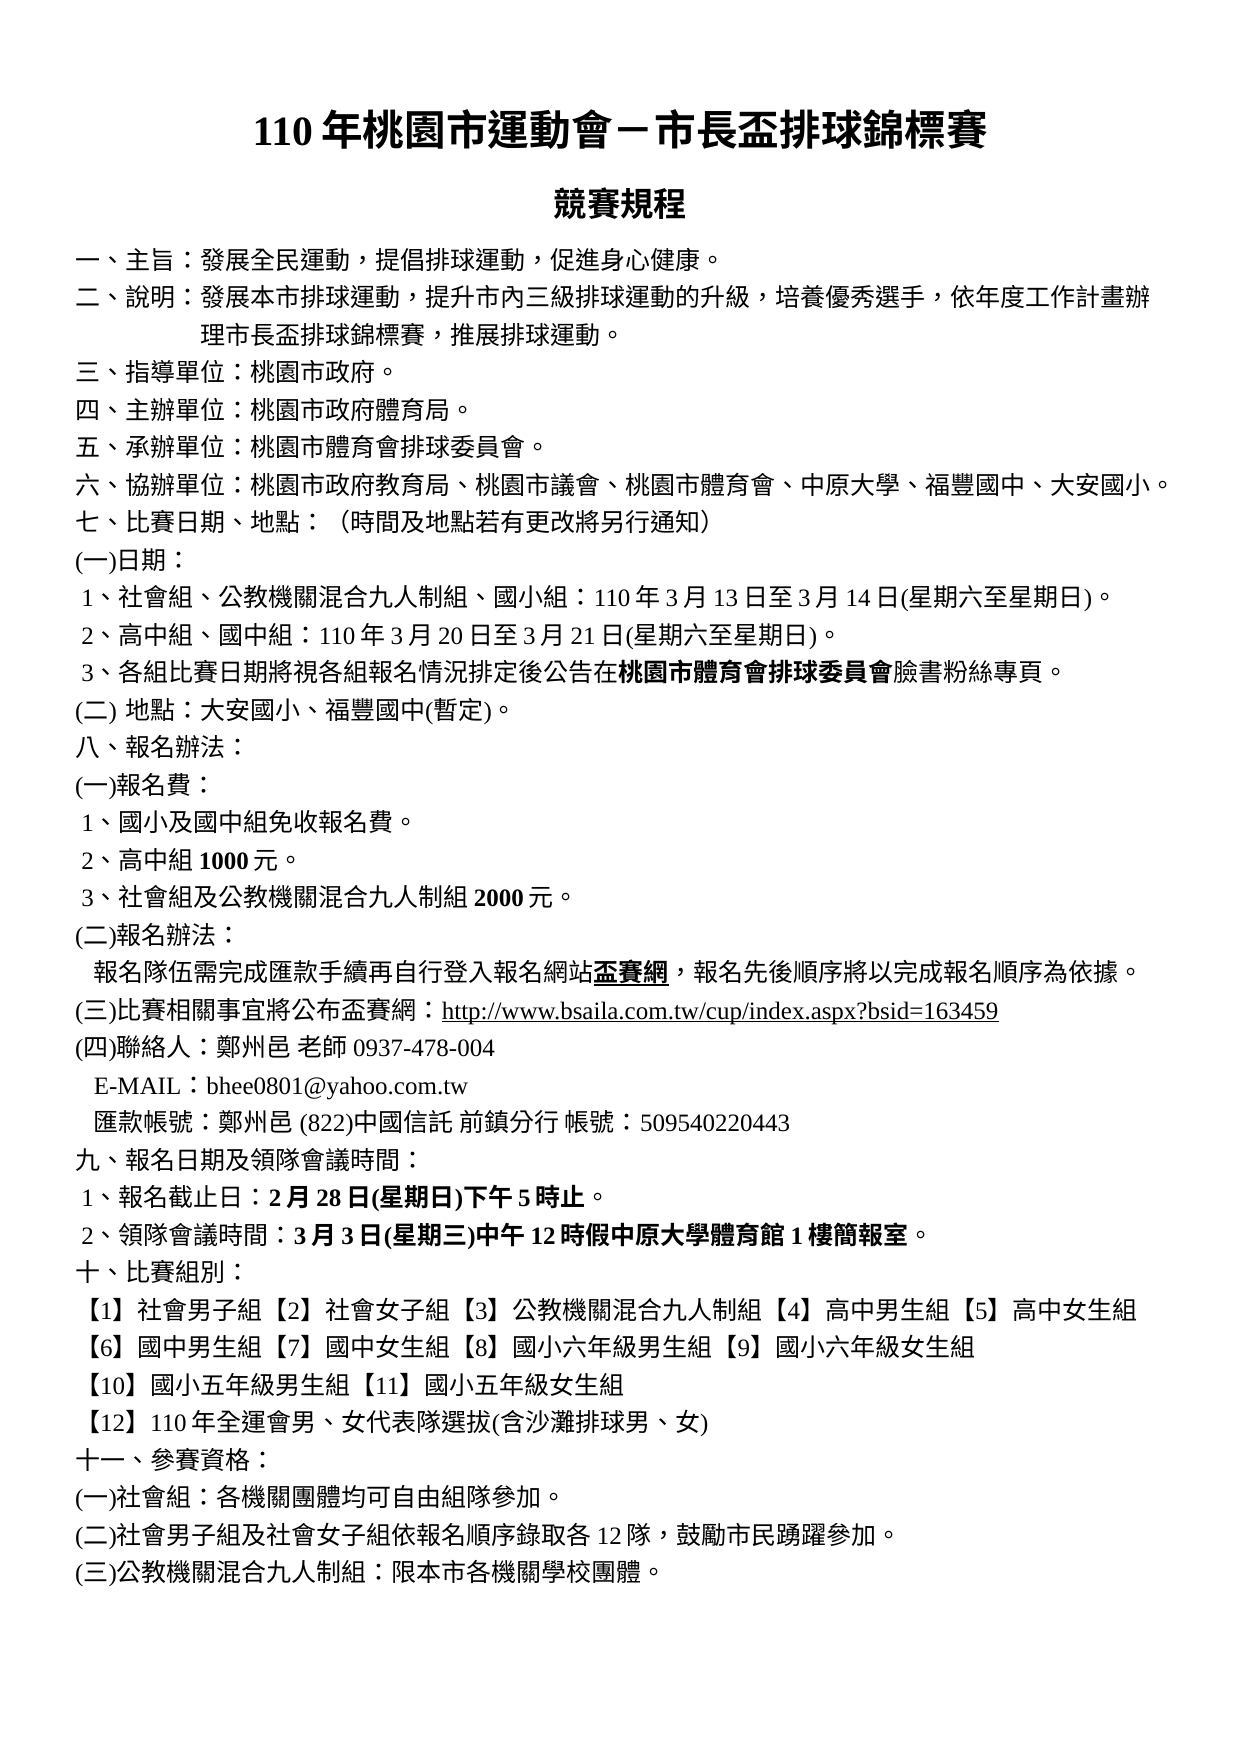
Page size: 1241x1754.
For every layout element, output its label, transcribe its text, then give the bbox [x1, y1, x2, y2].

text 2、高中組1000元。 [75, 839, 1165, 877]
text E-MAIL：bhee0801@yahoo.com.tw [75, 1064, 1165, 1102]
text 七、比賽日期、地點：（時間及地點若有更改將另行通知） [75, 502, 1165, 539]
text 三、指導單位：桃園市政府。 [75, 352, 1165, 389]
text 110年桃園市運動會－市長盃排球錦標賽 [75, 89, 1165, 164]
text (一)社會組：各機關團體均可自由組隊參加。 [75, 1477, 1165, 1514]
text (四)聯絡人：鄭州邑 老師 0937-478-004 [75, 1027, 1165, 1064]
text 3、各組比賽日期將視各組報名情況排定後公告在桃園市體育會排球委員會臉書粉絲專頁。 [75, 652, 1165, 689]
text 1、報名截止日：2月28日(星期日)下午5時止。 [75, 1177, 1165, 1214]
text 二、說明：發展本市排球運動，提升市內三級排球運動的升級，培養優秀選手，依年度工作計畫辦理市長盃排球錦標賽，推展排球運動。 [75, 277, 1165, 352]
text (二) 地點：大安國小、福豐國中(暫定)。 [75, 689, 1165, 727]
text 十、比賽組別： [75, 1252, 1165, 1289]
text 報名隊伍需完成匯款手續再自行登入報名網站盃賽網，報名先後順序將以完成報名順序為依據。 [75, 952, 1165, 989]
text (三)比賽相關事宜將公布盃賽網：http://www.bsaila.com.tw/cup/index.aspx?bsid=163459 [75, 989, 1165, 1027]
text 匯款帳號：鄭州邑 (822)中國信託 前鎮分行 帳號：509540220443 [75, 1102, 1165, 1139]
text 1、社會組、公教機關混合九人制組、國小組：110年3月13日至3月14日(星期六至星期日)。 [75, 577, 1165, 614]
text (二)社會男子組及社會女子組依報名順序錄取各12隊，鼓勵市民踴躍參加。 [75, 1514, 1165, 1552]
text 【12】110年全運會男、女代表隊選拔(含沙灘排球男、女) [75, 1402, 1165, 1439]
text 六、協辦單位：桃園市政府教育局、桃園市議會、桃園市體育會、中原大學、福豐國中、大安國小。 [75, 464, 1165, 502]
text 【1】社會男子組【2】社會女子組【3】公教機關混合九人制組【4】高中男生組【5】高中女生組 [75, 1289, 1165, 1327]
text 十一、參賽資格： [75, 1439, 1165, 1477]
text 2、領隊會議時間：3月3日(星期三)中午12時假中原大學體育館1樓簡報室。 [75, 1214, 1165, 1252]
text (一)日期： [75, 539, 1165, 577]
text 【6】國中男生組【7】國中女生組【8】國小六年級男生組【9】國小六年級女生組 [75, 1327, 1165, 1364]
text 九、報名日期及領隊會議時間： [75, 1139, 1165, 1177]
text (一)報名費： [75, 764, 1165, 802]
text 一、主旨：發展全民運動，提倡排球運動，促進身心健康。 [75, 239, 1165, 277]
text 四、主辦單位：桃園市政府體育局。 [75, 389, 1165, 427]
text 3、社會組及公教機關混合九人制組2000元。 [75, 877, 1165, 914]
text 【10】國小五年級男生組【11】國小五年級女生組 [75, 1364, 1165, 1402]
text 八、報名辦法： [75, 727, 1165, 764]
text (三)公教機關混合九人制組：限本市各機關學校團體。 [75, 1552, 1165, 1589]
text 1、國小及國中組免收報名費。 [75, 802, 1165, 839]
text (二)報名辦法： [75, 914, 1165, 952]
text 五、承辦單位：桃園市體育會排球委員會。 [75, 427, 1165, 464]
text 競賽規程 [75, 164, 1165, 239]
text 2、高中組、國中組：110年3月20日至3月21日(星期六至星期日)。 [75, 614, 1165, 652]
